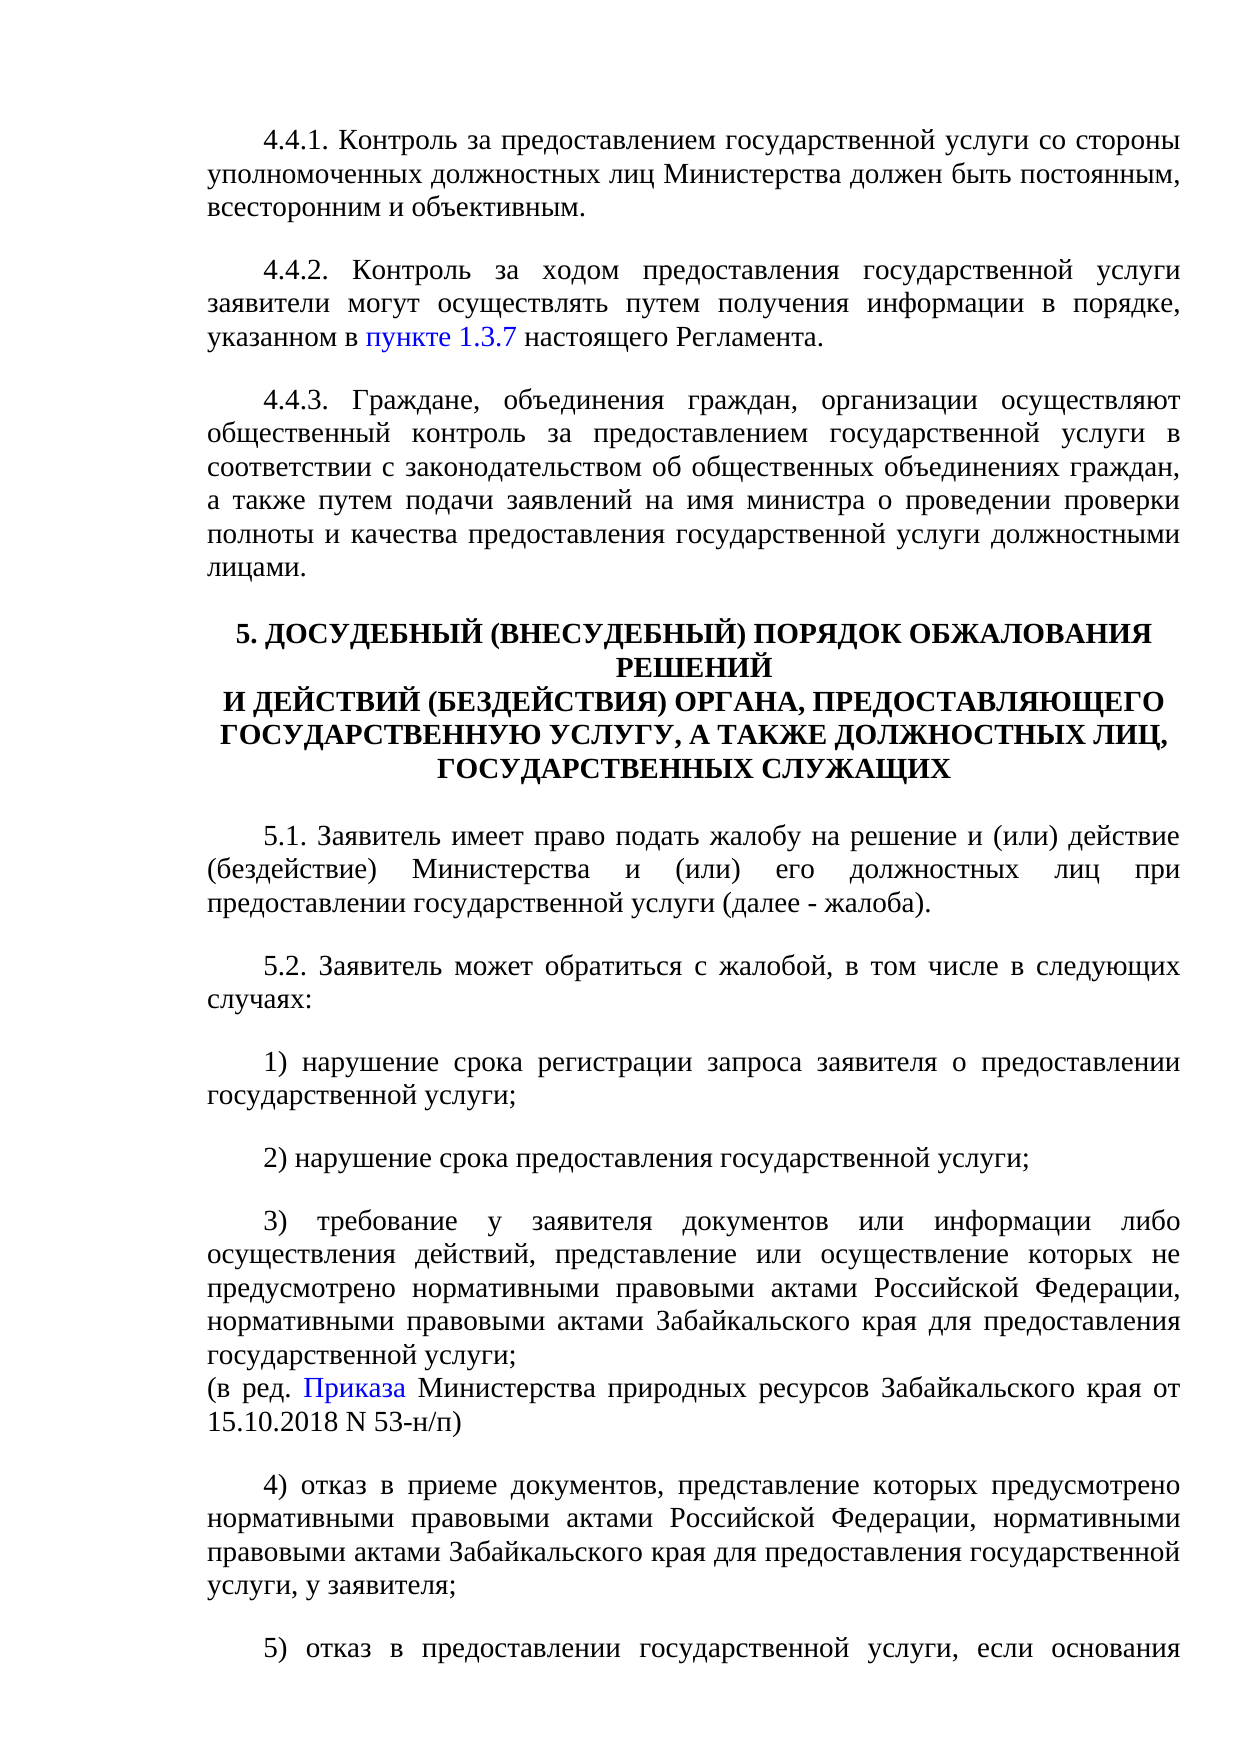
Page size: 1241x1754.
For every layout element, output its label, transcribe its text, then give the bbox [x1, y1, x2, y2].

text 2) нарушение срока предоставления государственной услуги; [207, 1140, 1181, 1174]
text 5.2. Заявитель может обратиться с жалобой, в том числе в следующих случаях: [207, 948, 1181, 1015]
text 5.1. Заявитель имеет право подать жалобу на решение и (или) действие (бездействие) Министерства и (или) его должностных лиц при предоставлении государственной услуги (далее - жалоба). [207, 818, 1181, 918]
text 4) отказ в приеме документов, представление которых предусмотрено нормативными правовыми актами Российской Федерации, нормативными правовыми актами Забайкальского края для предоставления государственной услуги, у заявителя; [207, 1467, 1181, 1601]
title ГОСУДАРСТВЕННЫХ СЛУЖАЩИХ [207, 751, 1181, 784]
title 5. ДОСУДЕБНЫЙ (ВНЕСУДЕБНЫЙ) ПОРЯДОК ОБЖАЛОВАНИЯ РЕШЕНИЙ [207, 617, 1181, 684]
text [207, 1630, 1181, 1664]
text (в ред. Приказа Министерства природных ресурсов Забайкальского края от 15.10.2018 N 53-н/п) [207, 1371, 1181, 1438]
text 3) требование у заявителя документов или информации либо осуществления действий, представление или осуществление которых не предусмотрено нормативными правовыми актами Российской Федерации, нормативными правовыми актами Забайкальского края для предоставления государственной услуги; [207, 1203, 1181, 1371]
text 4.4.1. Контроль за предоставлением государственной услуги со стороны уполномоченных должностных лиц Министерства должен быть постоянным, всесторонним и объективным. [207, 122, 1181, 223]
title И ДЕЙСТВИЙ (БЕЗДЕЙСТВИЯ) ОРГАНА, ПРЕДОСТАВЛЯЮЩЕГО [207, 684, 1181, 717]
text 4.4.2. Контроль за ходом предоставления государственной услуги заявители могут осуществлять путем получения информации в порядке, указанном в пункте 1.3.7 настоящего Регламента. [207, 252, 1181, 353]
text 4.4.3. Граждане, объединения граждан, организации осуществляют общественный контроль за предоставлением государственной услуги в соответствии с законодательством об общественных объединениях граждан, а также путем подачи заявлений на имя министра о проведении проверки полноты и качества предоставления государственной услуги должностными лицами. [207, 382, 1181, 583]
text 1) нарушение срока регистрации запроса заявителя о предоставлении государственной услуги; [207, 1044, 1181, 1111]
title ГОСУДАРСТВЕННУЮ УСЛУГУ, А ТАКЖЕ ДОЛЖНОСТНЫХ ЛИЦ, [207, 717, 1181, 751]
